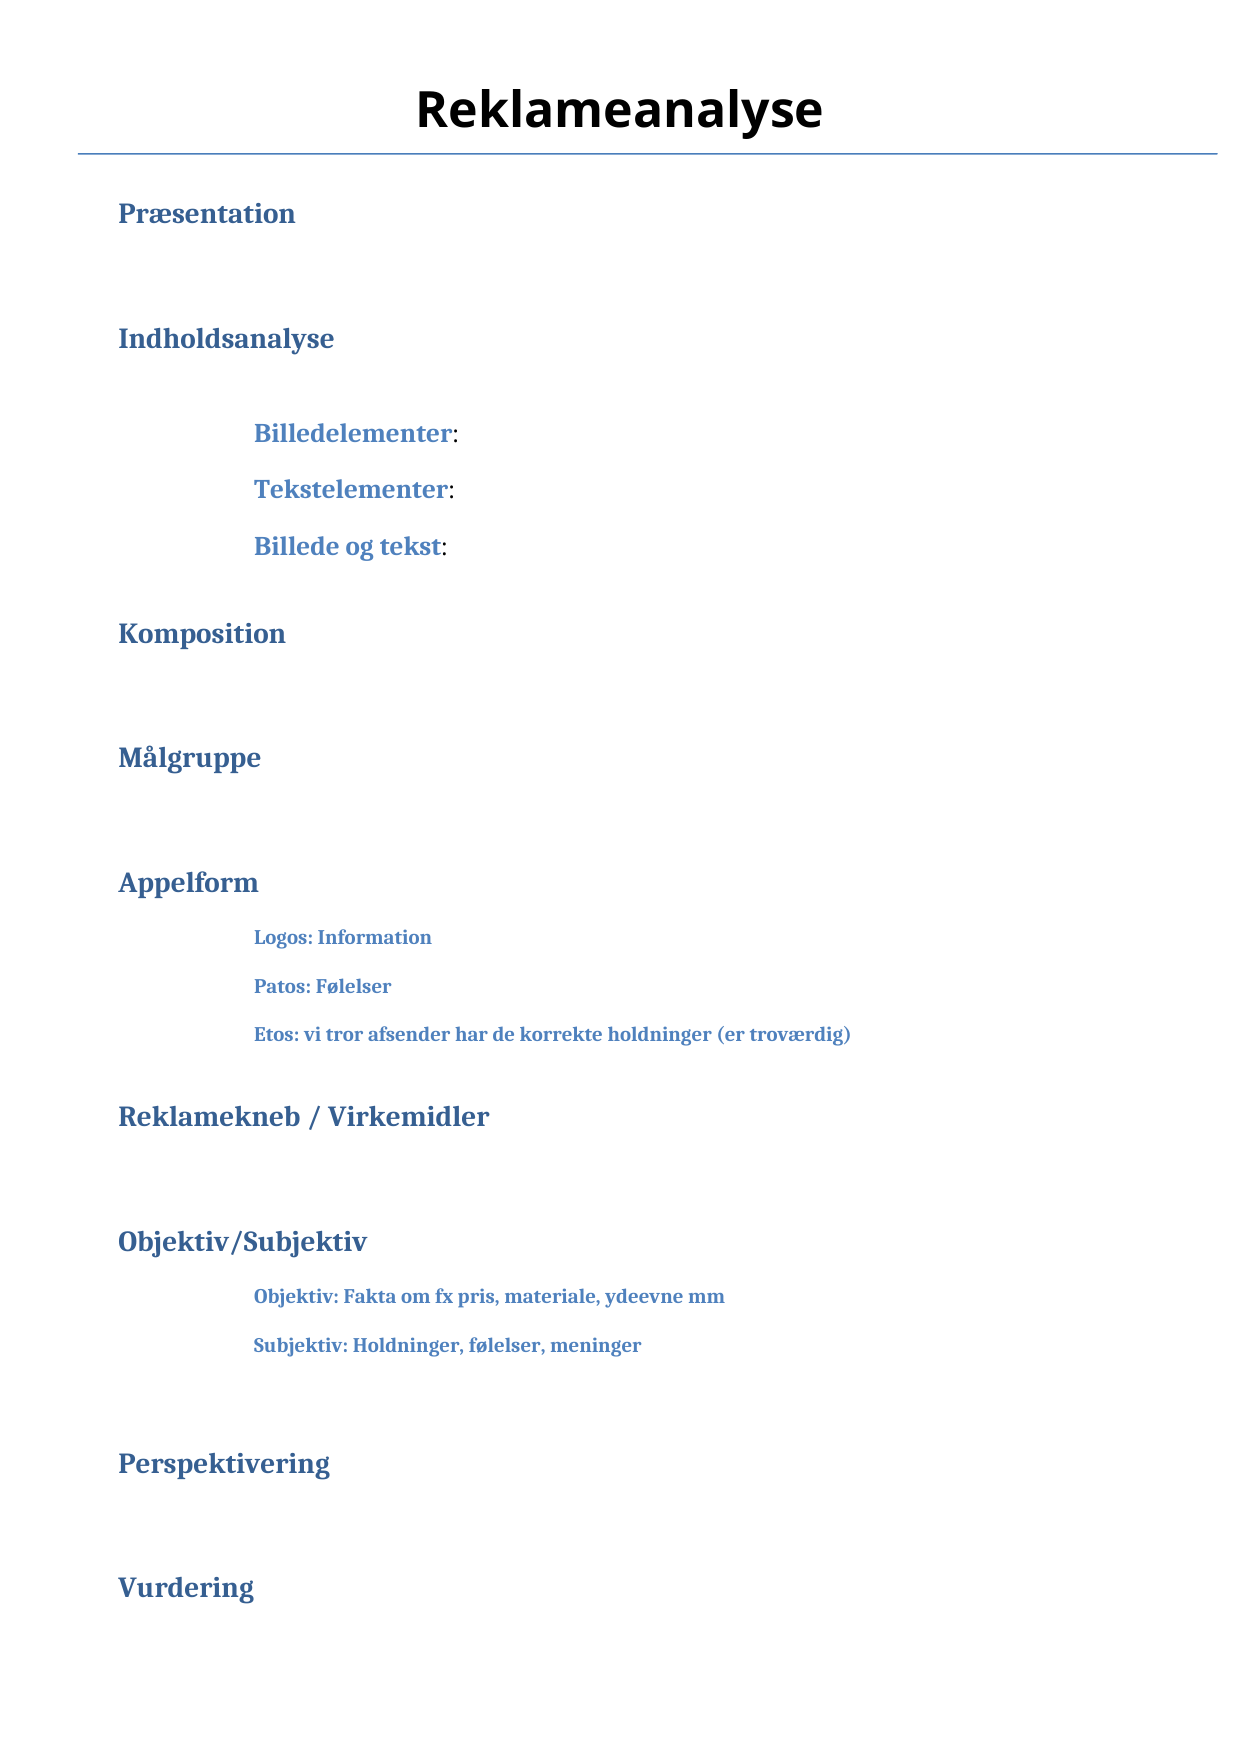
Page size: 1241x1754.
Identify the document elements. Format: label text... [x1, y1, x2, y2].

subtitle Præsentation [118, 198, 1122, 231]
subtitle Vurdering [118, 1572, 1122, 1605]
subtitle Komposition [118, 617, 1122, 651]
subtitle Logos: Information [118, 925, 1122, 949]
subtitle Målgruppe [118, 741, 1122, 775]
subtitle Patos: Følelser [118, 975, 1122, 999]
subtitle Appelform [118, 866, 1122, 899]
subtitle Objektiv: Fakta om fx pris, materiale, ydeevne mm [118, 1284, 1122, 1308]
subtitle Perspektivering [118, 1447, 1122, 1481]
subtitle Etos: vi tror afsender har de korrekte holdninger (er troværdig) [118, 1023, 1122, 1047]
subtitle Indholdsanalyse [118, 322, 1122, 356]
text Billedelementer: [254, 417, 1122, 449]
subtitle Objektiv/Subjektiv [118, 1225, 1122, 1258]
text Billede og tekst: [254, 531, 1122, 562]
subtitle Subjektiv: Holdninger, følelser, meninger [118, 1334, 1122, 1358]
text Tekstelementer: [254, 474, 1122, 506]
subtitle Reklamekneb / Virkemidler [118, 1101, 1122, 1134]
